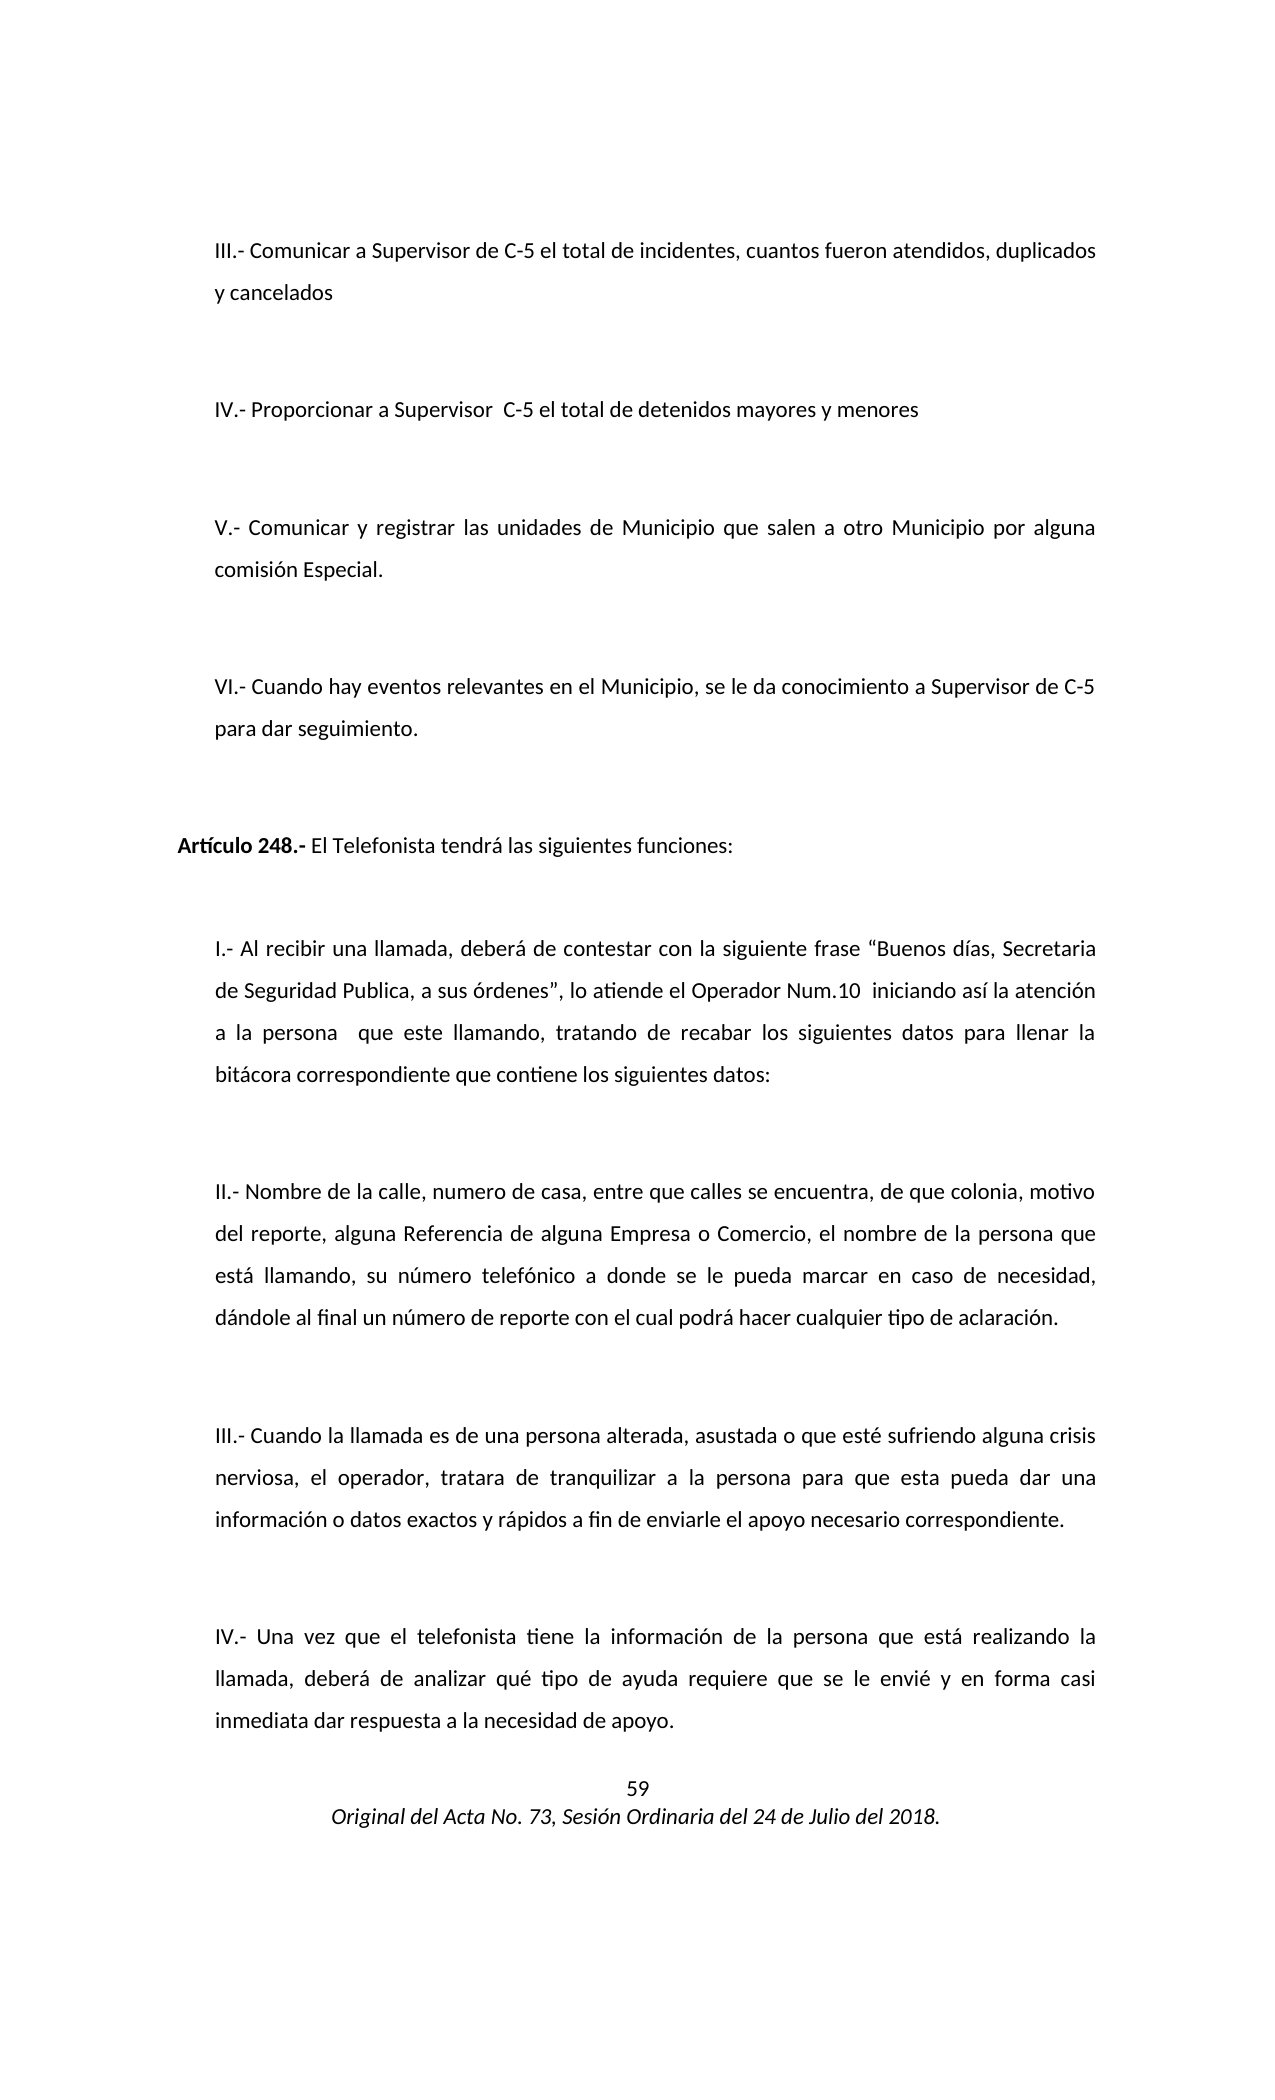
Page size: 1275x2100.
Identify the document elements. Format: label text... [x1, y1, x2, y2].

text I.- Al recibir una llamada, deberá de contestar con la siguiente frase “Buenos días, Secretaria de Seguridad Publica, a sus órdenes”, lo atiende el Operador Num.10 iniciando así la atención a la persona que este llamando, tratando de recabar los siguientes datos para llenar la bitácora correspondiente que contiene los siguientes datos: [215, 934, 1098, 1088]
text IV.- Proporcionar a Supervisor C-5 el total de detenidos mayores y menores [214, 396, 1098, 423]
text III.- Comunicar a Supervisor de C-5 el total de incidentes, cuantos fueron atendidos, duplicados y cancelados [214, 236, 1098, 306]
text Artículo 248.- El Telefonista tendrá las siguientes funciones: [177, 831, 1098, 859]
text II.- Nombre de la calle, numero de casa, entre que calles se encuentra, de que colonia, motivo del reporte, alguna Referencia de alguna Empresa o Comercio, el nombre de la persona que está llamando, su número telefónico a donde se le pueda marcar en caso de necesidad, dándole al final un número de reporte con el cual podrá hacer cualquier tipo de aclaración. [215, 1177, 1098, 1331]
text V.- Comunicar y registrar las unidades de Municipio que salen a otro Municipio por alguna comisión Especial. [214, 513, 1098, 583]
text III.- Cuando la llamada es de una persona alterada, asustada o que esté sufriendo alguna crisis nerviosa, el operador, tratara de tranquilizar a la persona para que esta pueda dar una información o datos exactos y rápidos a fin de enviarle el apoyo necesario correspondiente. [215, 1421, 1098, 1533]
text IV.- Una vez que el telefonista tiene la información de la persona que está realizando la llamada, deberá de analizar qué tipo de ayuda requiere que se le envié y en forma casi inmediata dar respuesta a la necesidad de apoyo. [215, 1622, 1098, 1734]
text VI.- Cuando hay eventos relevantes en el Municipio, se le da conocimiento a Supervisor de C-5 para dar seguimiento. [214, 672, 1098, 742]
